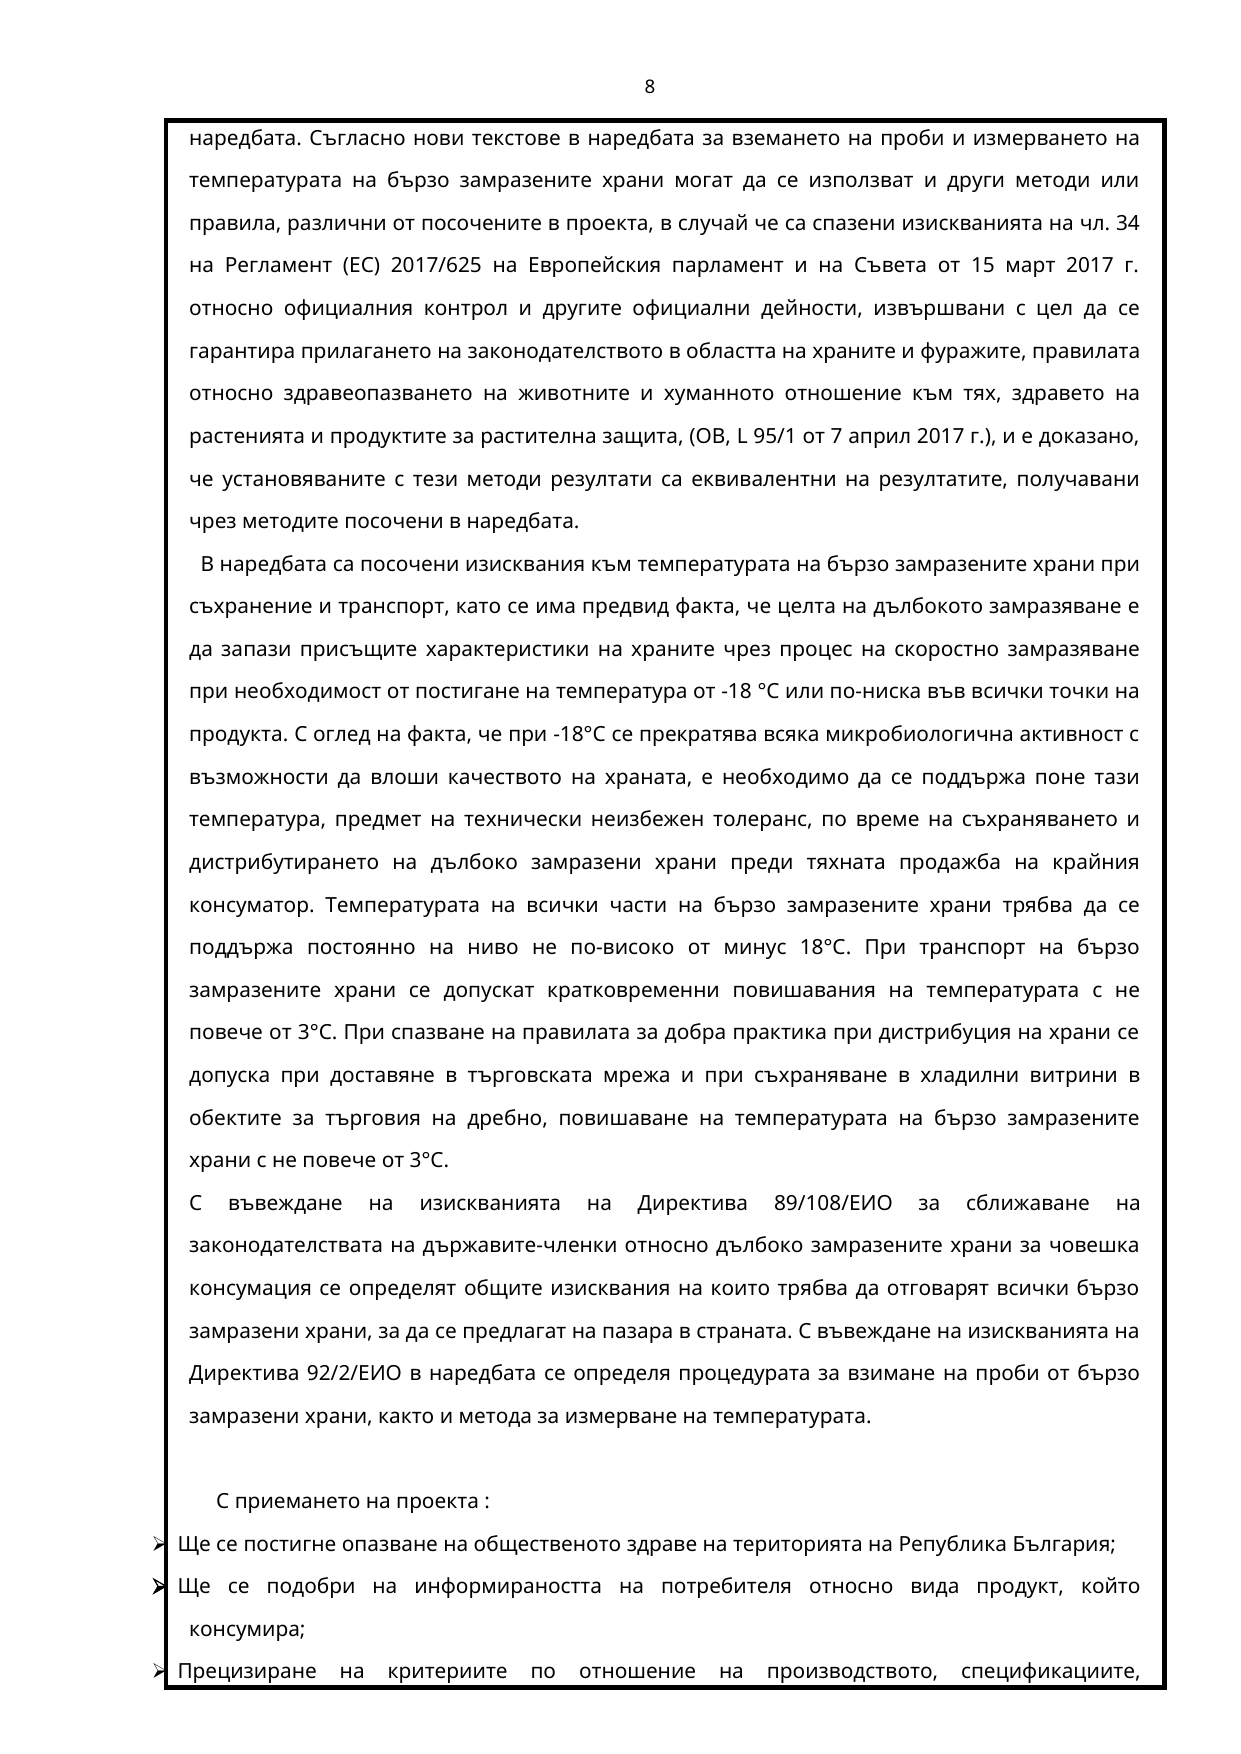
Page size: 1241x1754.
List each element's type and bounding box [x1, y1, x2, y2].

table_cell [168, 123, 1162, 1685]
